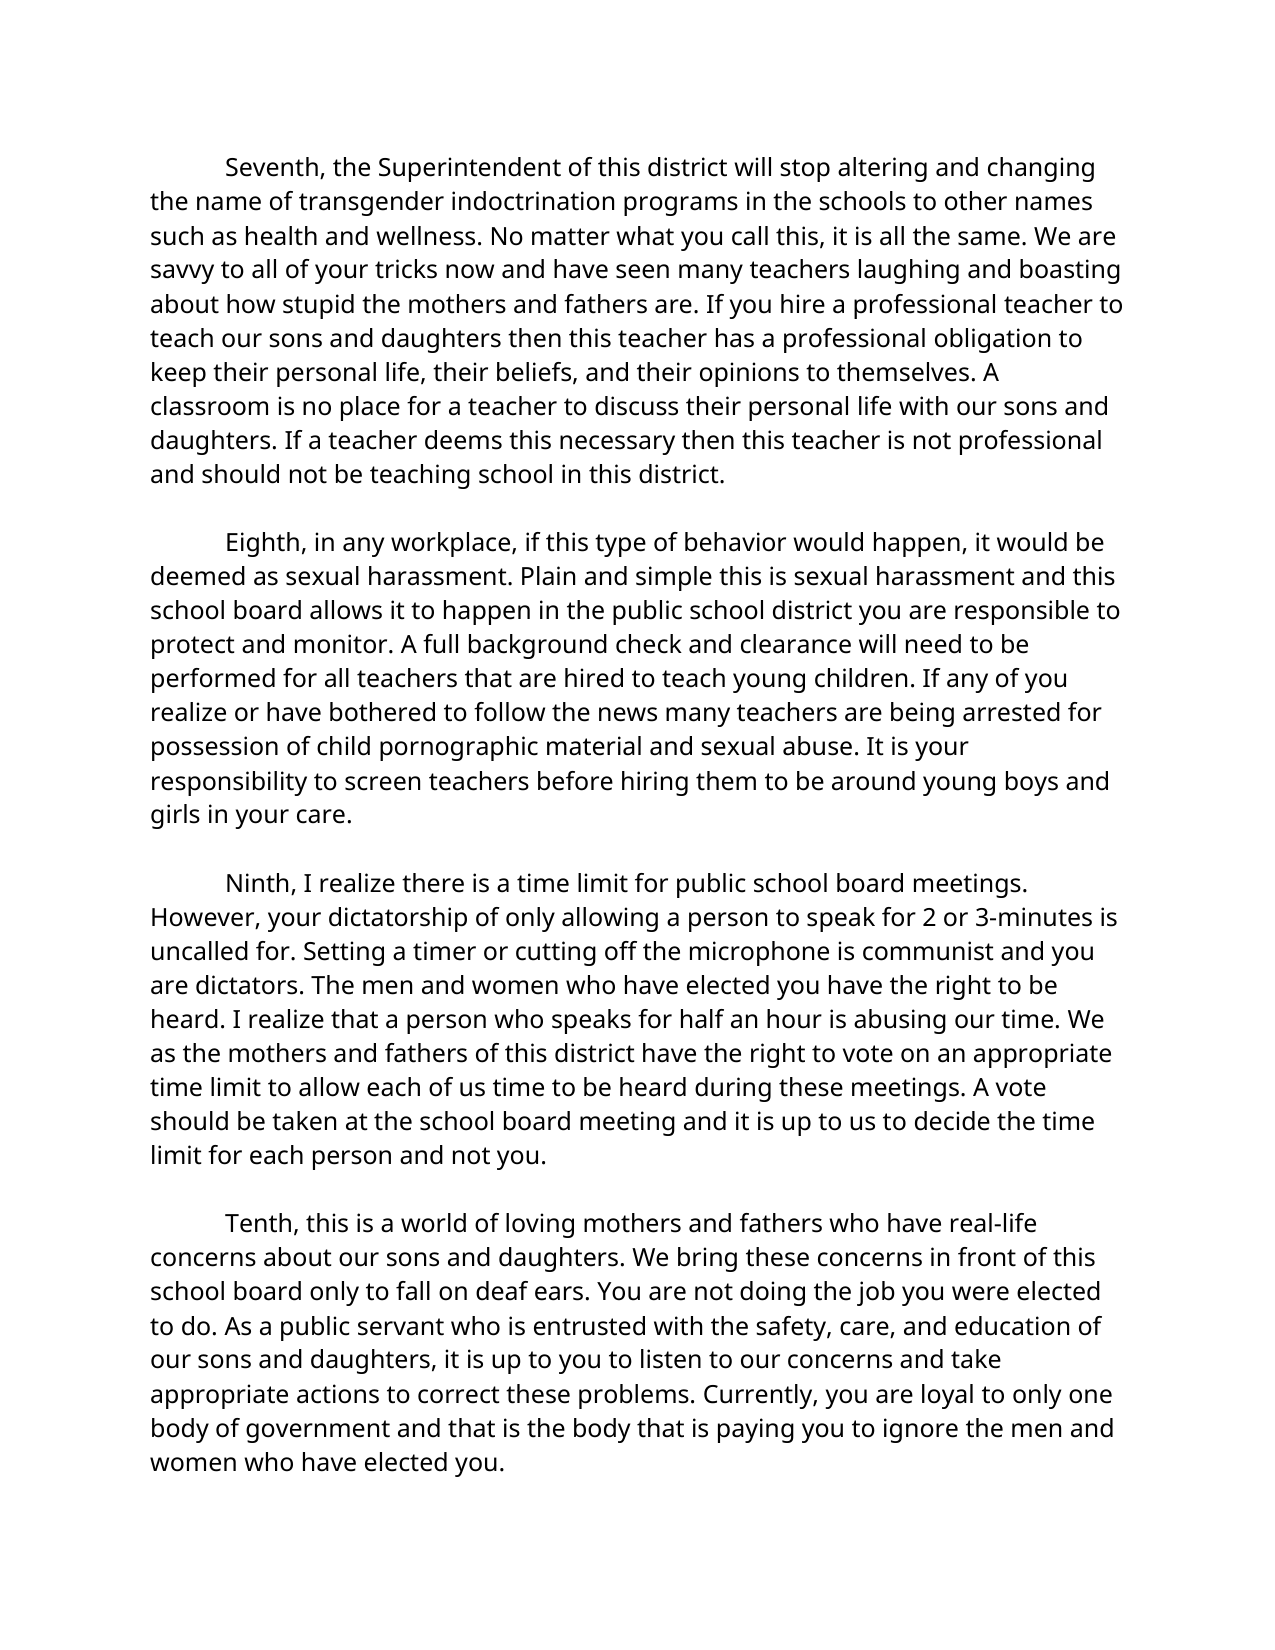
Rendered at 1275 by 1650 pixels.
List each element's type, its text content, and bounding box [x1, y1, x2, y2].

text Eighth, in any workplace, if this type of behavior would happen, it would be deemed as sexual harassment. Plain and simple this is sexual harassment and this school board allows it to happen in the public school district you are responsible to protect and monitor. A full background check and clearance will need to be performed for all teachers that are hired to teach young children. If any of you realize or have bothered to follow the news many teachers are being arrested for possession of child pornographic material and sexual abuse. It is your responsibility to screen teachers before hiring them to be around young boys and girls in your care. [150, 525, 1125, 831]
text Ninth, I realize there is a time limit for public school board meetings. However, your dictatorship of only allowing a person to speak for 2 or 3-minutes is uncalled for. Setting a timer or cutting off the microphone is communist and you are dictators. The men and women who have elected you have the right to be heard. I realize that a person who speaks for half an hour is abusing our time. We as the mothers and fathers of this district have the right to vote on an appropriate time limit to allow each of us time to be heard during these meetings. A vote should be taken at the school board meeting and it is up to us to decide the time limit for each person and not you. [150, 865, 1125, 1172]
text Seventh, the Superintendent of this district will stop altering and changing the name of transgender indoctrination programs in the schools to other names such as health and wellness. No matter what you call this, it is all the same. We are savvy to all of your tricks now and have seen many teachers laughing and boasting about how stupid the mothers and fathers are. If you hire a professional teacher to teach our sons and daughters then this teacher has a professional obligation to keep their personal life, their beliefs, and their opinions to themselves. A classroom is no place for a teacher to discuss their personal life with our sons and daughters. If a teacher deems this necessary then this teacher is not professional and should not be teaching school in this district. [150, 150, 1125, 491]
text Tenth, this is a world of loving mothers and fathers who have real-life concerns about our sons and daughters. We bring these concerns in front of this school board only to fall on deaf ears. You are not doing the job you were elected to do. As a public servant who is entrusted with the safety, care, and education of our sons and daughters, it is up to you to listen to our concerns and take appropriate actions to correct these problems. Currently, you are loyal to only one body of government and that is the body that is paying you to ignore the men and women who have elected you. [150, 1206, 1125, 1478]
